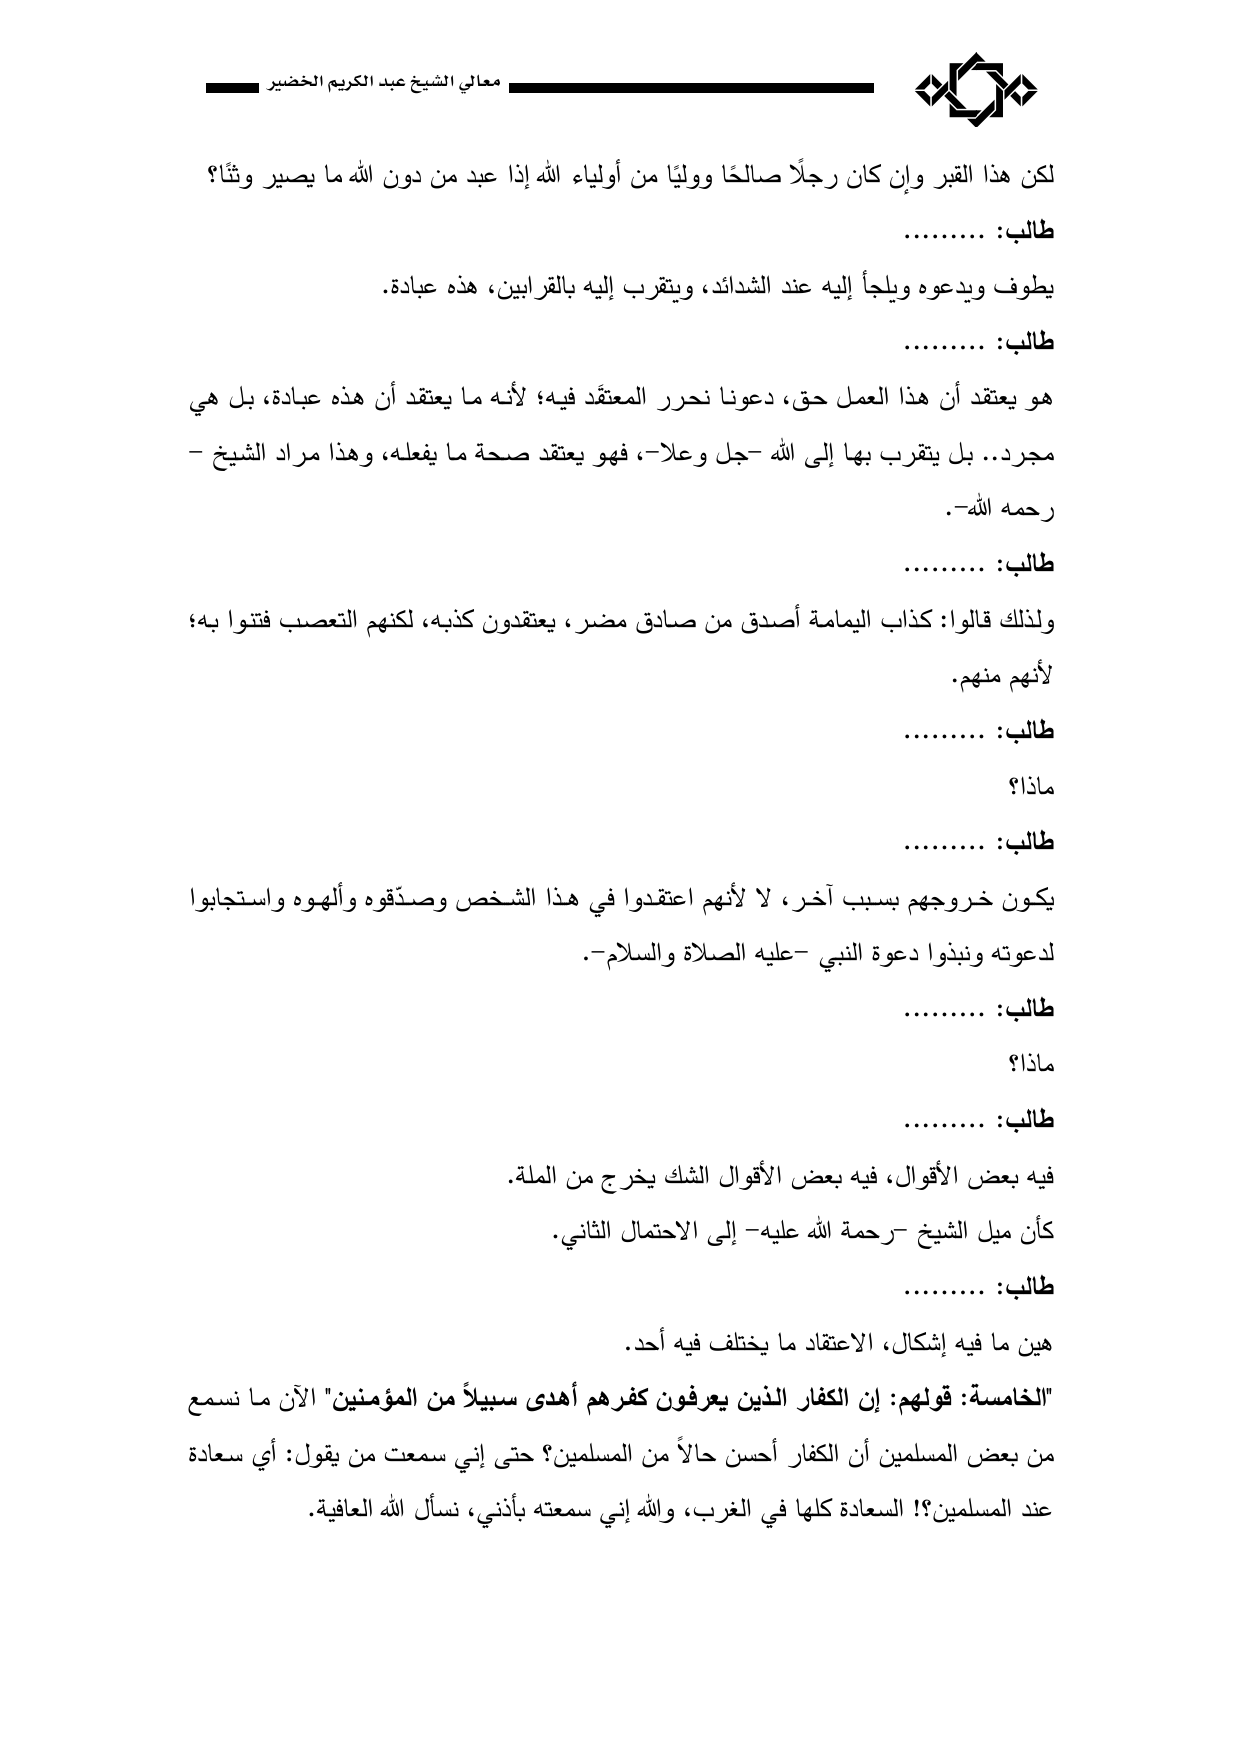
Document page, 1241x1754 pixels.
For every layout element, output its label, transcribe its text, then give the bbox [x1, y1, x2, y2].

text يكون خروجهم بسبب آخر، لا لأنهم اعتقدوا في هذا الشخص وصدّقوه وألهوه واستجابوا لدعوته ونبذوا دعوة النبي -عليه الصلاة والسلام-. [187, 873, 1053, 977]
text هين ما فيه إشكال، الاعتقاد ما يختلف فيه أحد. [187, 1318, 1053, 1366]
text لكن هذا القبر وإن كان رجلًا صالحًا ووليًا من أولياء الله إذا عبد من دون الله ما يصير وثنًا؟ [187, 150, 1053, 198]
text طالب: ......... [187, 984, 1053, 1032]
text طالب: ......... [187, 706, 1053, 754]
text ولذلك قالوا: كذاب اليمامة أصدق من صادق مضر، يعتقدون كذبه، لكنهم التعصب فتنوا به؛ لأنهم منهم. [187, 595, 1053, 699]
text هو يعتقد أن هذا العمل حق، دعونا نحرر المعتقَد فيه؛ لأنه ما يعتقد أن هذه عبادة، بل هي مجرد.. بل يتقرب بها إلى الله -جل وعلا-، فهو يعتقد صحة ما يفعله، وهذا مراد الشيخ -رحمه الله-. [187, 372, 1053, 532]
text "الخامسة: قولهم: إن الكفار الذين يعرفون كفرهم أهدى سبيلاً من المؤمنين" الآن ما نسمع من بعض المسلمين أن الكفار أحسن حالاً من المسلمين؟ حتى إني سمعت من يقول: أي سعادة عند المسلمين؟! السعادة كلها في الغرب، والله إني سمعته بأذني، نسأل الله العافية. [187, 1373, 1053, 1533]
text طالب: ......... [187, 317, 1053, 365]
text ماذا؟ [187, 1039, 1053, 1088]
text كأن ميل الشيخ -رحمة الله عليه- إلى الاحتمال الثاني. [187, 1206, 1053, 1255]
text طالب: ......... [187, 1095, 1053, 1144]
text طالب: ......... [187, 206, 1053, 254]
text طالب: ......... [187, 539, 1053, 588]
text ماذا؟ [187, 762, 1053, 810]
text يطوف ويدعوه ويلجأ إليه عند الشدائد، ويتقرب إليه بالقرابين، هذه عبادة. [187, 261, 1053, 309]
text فيه بعض الأقوال، فيه بعض الأقوال الشك يخرج من الملة. [187, 1151, 1053, 1199]
text طالب: ......... [187, 817, 1053, 866]
text طالب: ......... [187, 1262, 1053, 1310]
